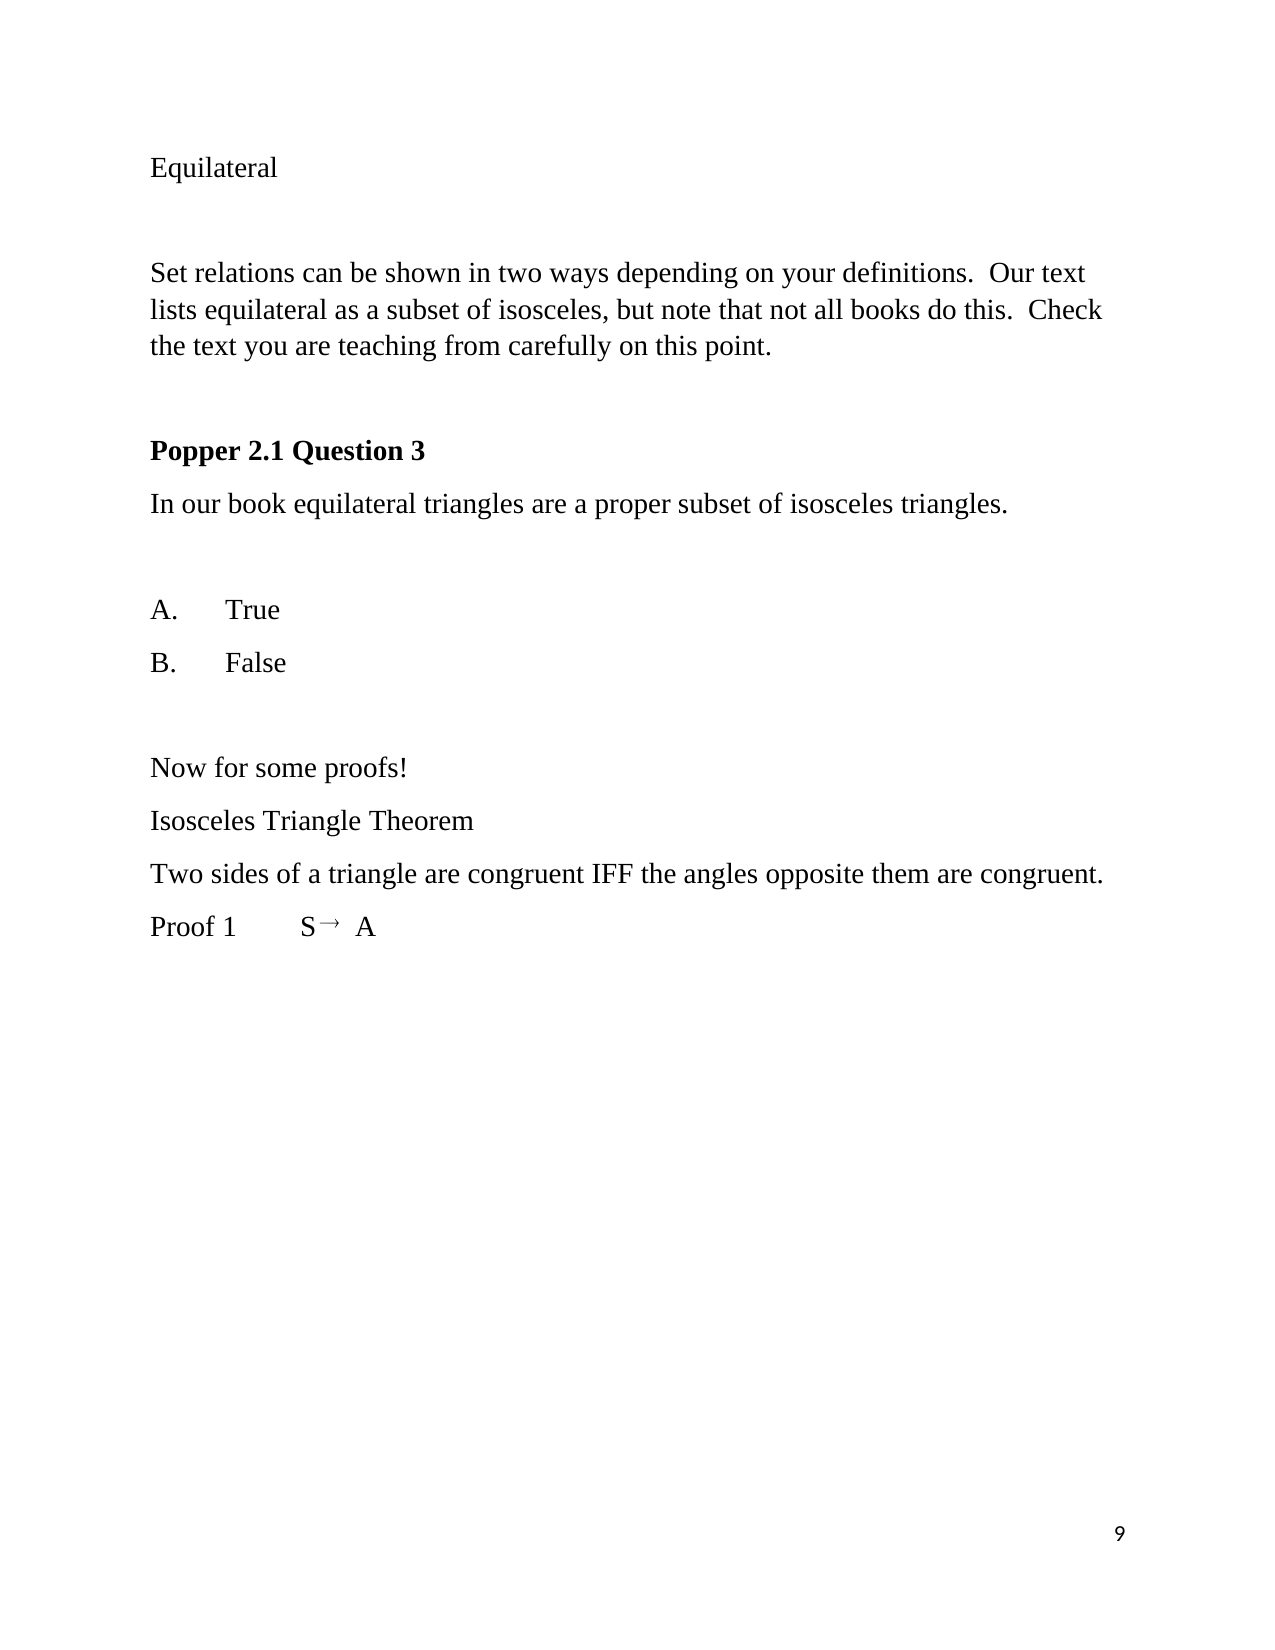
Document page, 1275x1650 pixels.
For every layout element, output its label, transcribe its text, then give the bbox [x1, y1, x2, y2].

text A. True [150, 592, 1125, 626]
text Set relations can be shown in two ways depending on your definitions. Our text lists equilateral as a subset of isosceles, but note that not all books do this. Check the text you are teaching from carefully on this point. [150, 256, 1125, 361]
text Two sides of a triangle are congruent IFF the angles opposite them are congruent. [150, 856, 1125, 889]
text Proof 1 S A [150, 909, 1125, 942]
text Equilateral [150, 150, 1125, 183]
text In our book equilateral triangles are a proper subset of isosceles triangles. [150, 486, 1125, 520]
text Isosceles Triangle Theorem [150, 803, 1125, 837]
text B. False [150, 645, 1125, 678]
text Popper 2.1 Question 3 [150, 433, 1125, 467]
text Now for some proofs! [150, 750, 1125, 784]
